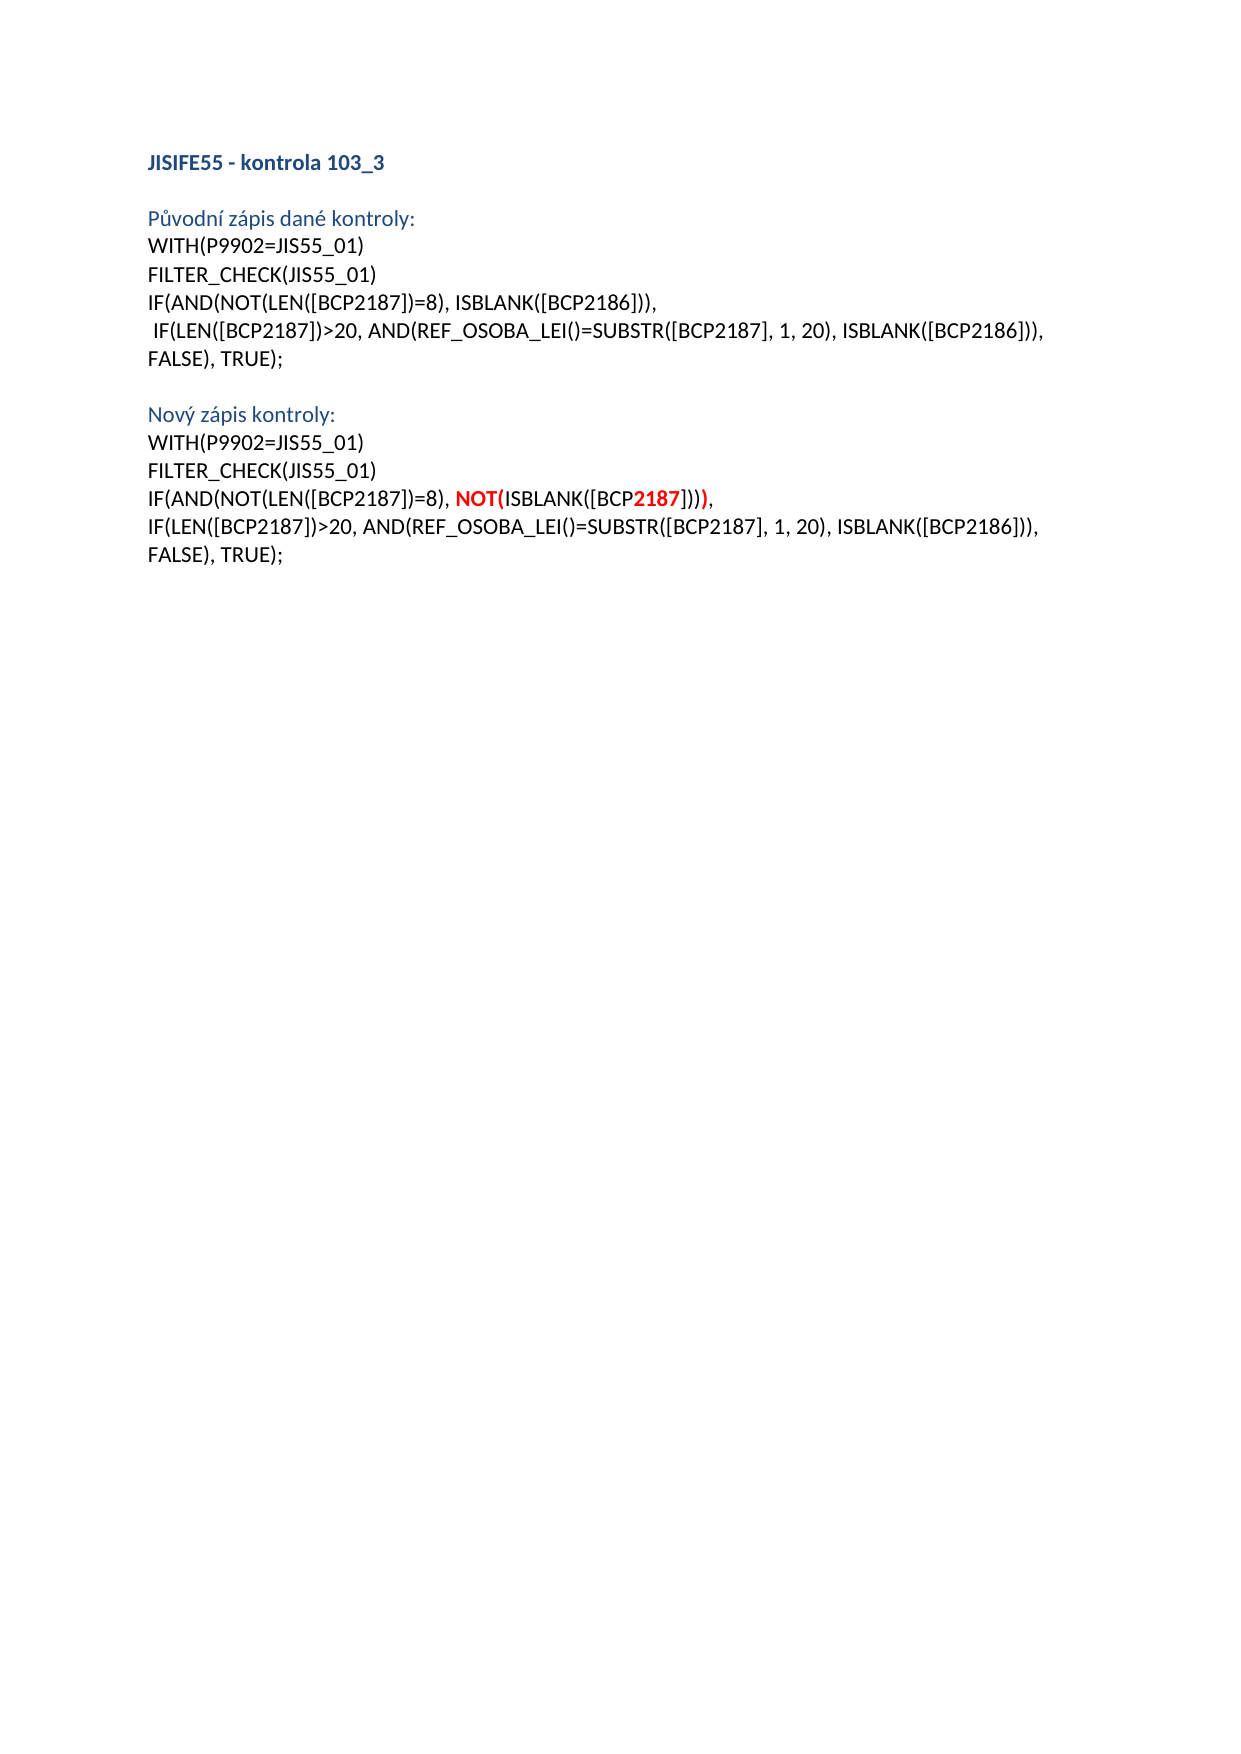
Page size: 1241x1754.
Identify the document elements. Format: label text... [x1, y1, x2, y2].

text IF(AND(NOT(LEN([BCP2187])=8), NOT(ISBLANK([BCP2187]))), [148, 484, 1093, 512]
text Nový zápis kontroly: [148, 400, 1093, 428]
text FILTER_CHECK(JIS55_01) [148, 456, 1093, 484]
text IF(LEN([BCP2187])>20, AND(REF_OSOBA_LEI()=SUBSTR([BCP2187], 1, 20), ISBLANK([BCP2186])), FALSE), TRUE); [148, 512, 1093, 568]
text Původní zápis dané kontroly: [148, 204, 1093, 232]
text WITH(P9902=JIS55_01) [148, 428, 1093, 456]
text JISIFE55 - kontrola 103_3 [148, 148, 1093, 176]
text WITH(P9902=JIS55_01) FILTER_CHECK(JIS55_01) IF(AND(NOT(LEN([BCP2187])=8), ISBLANK([BCP2186])), IF(LEN([BCP2187])>20, AND(REF_OSOBA_LEI()=SUBSTR([BCP2187], 1, 20), ISBLANK([BCP2186])), FALSE), TRUE); [148, 232, 1093, 372]
